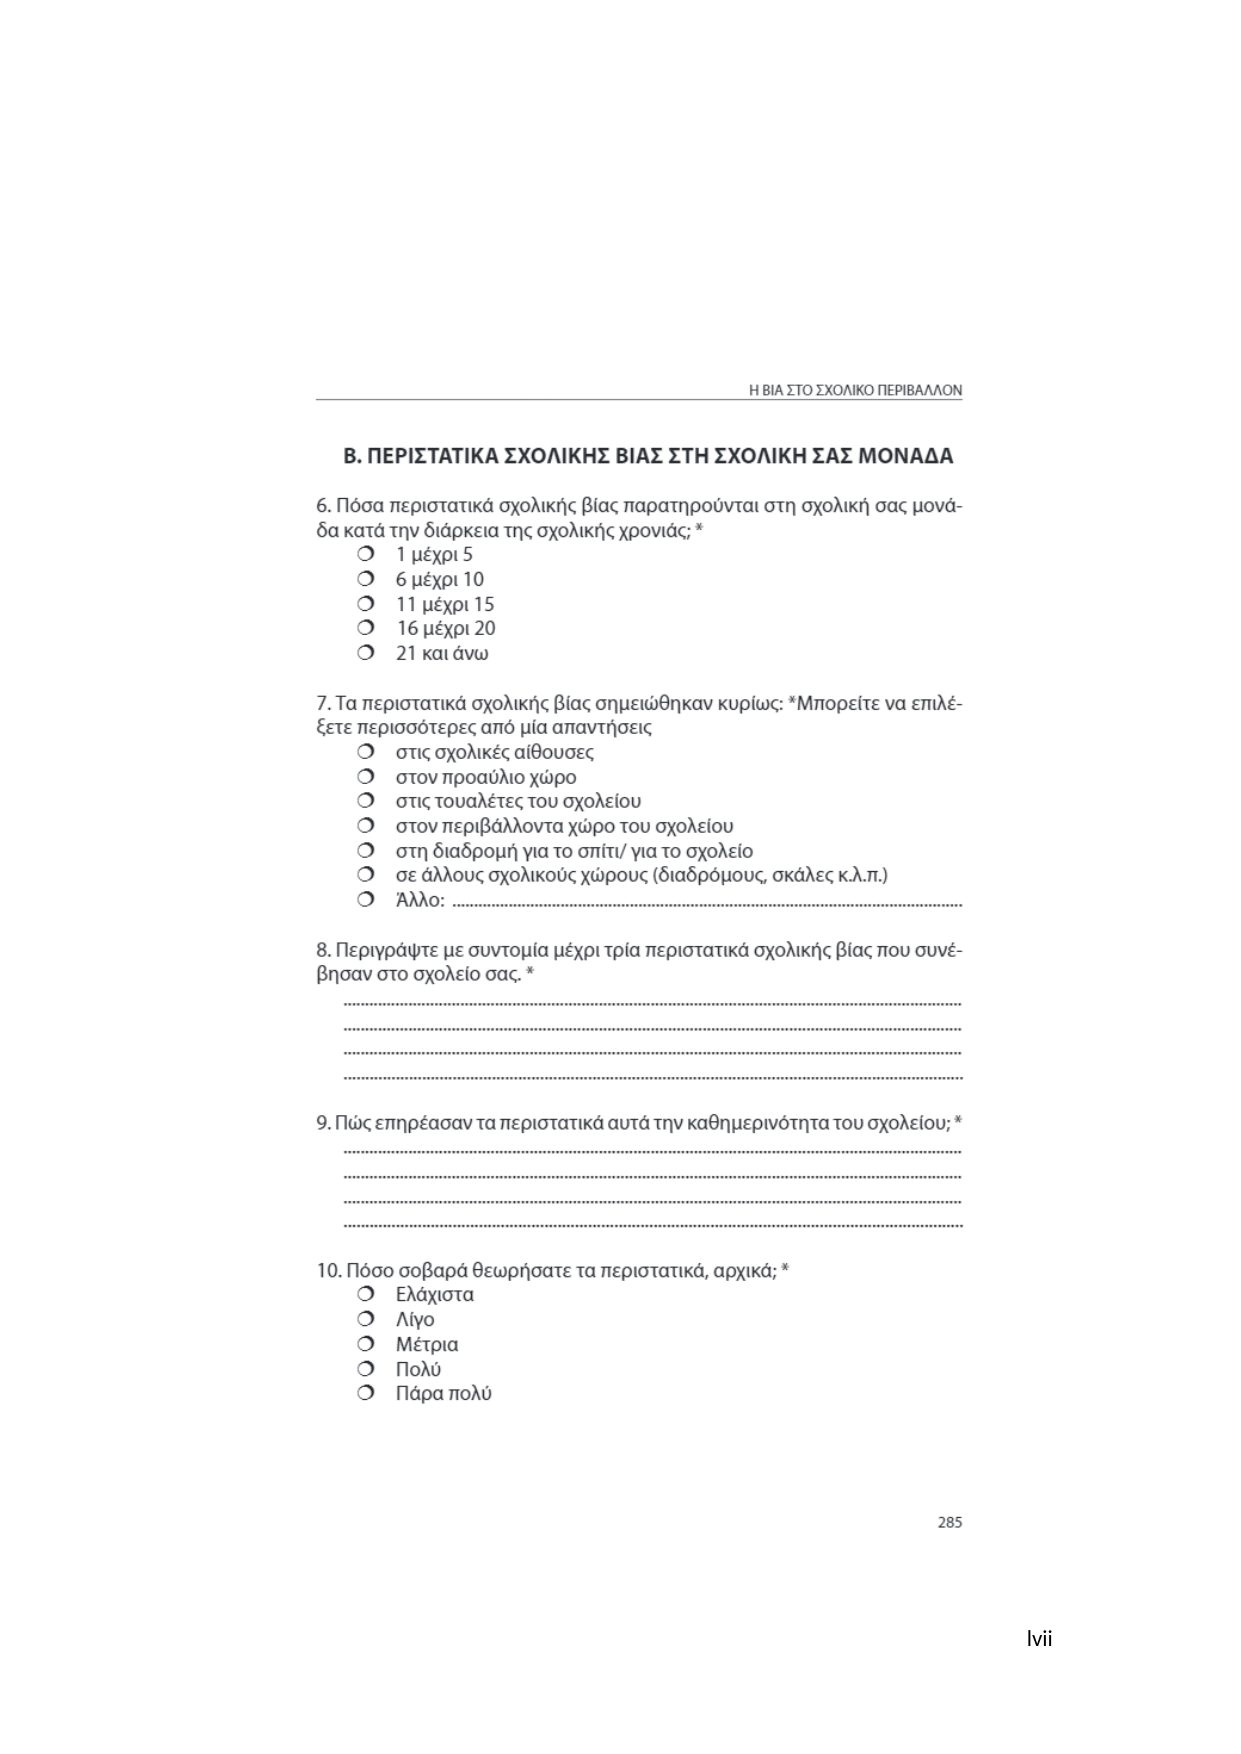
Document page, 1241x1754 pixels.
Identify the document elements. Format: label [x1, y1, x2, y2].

picture [187, 318, 1088, 1598]
